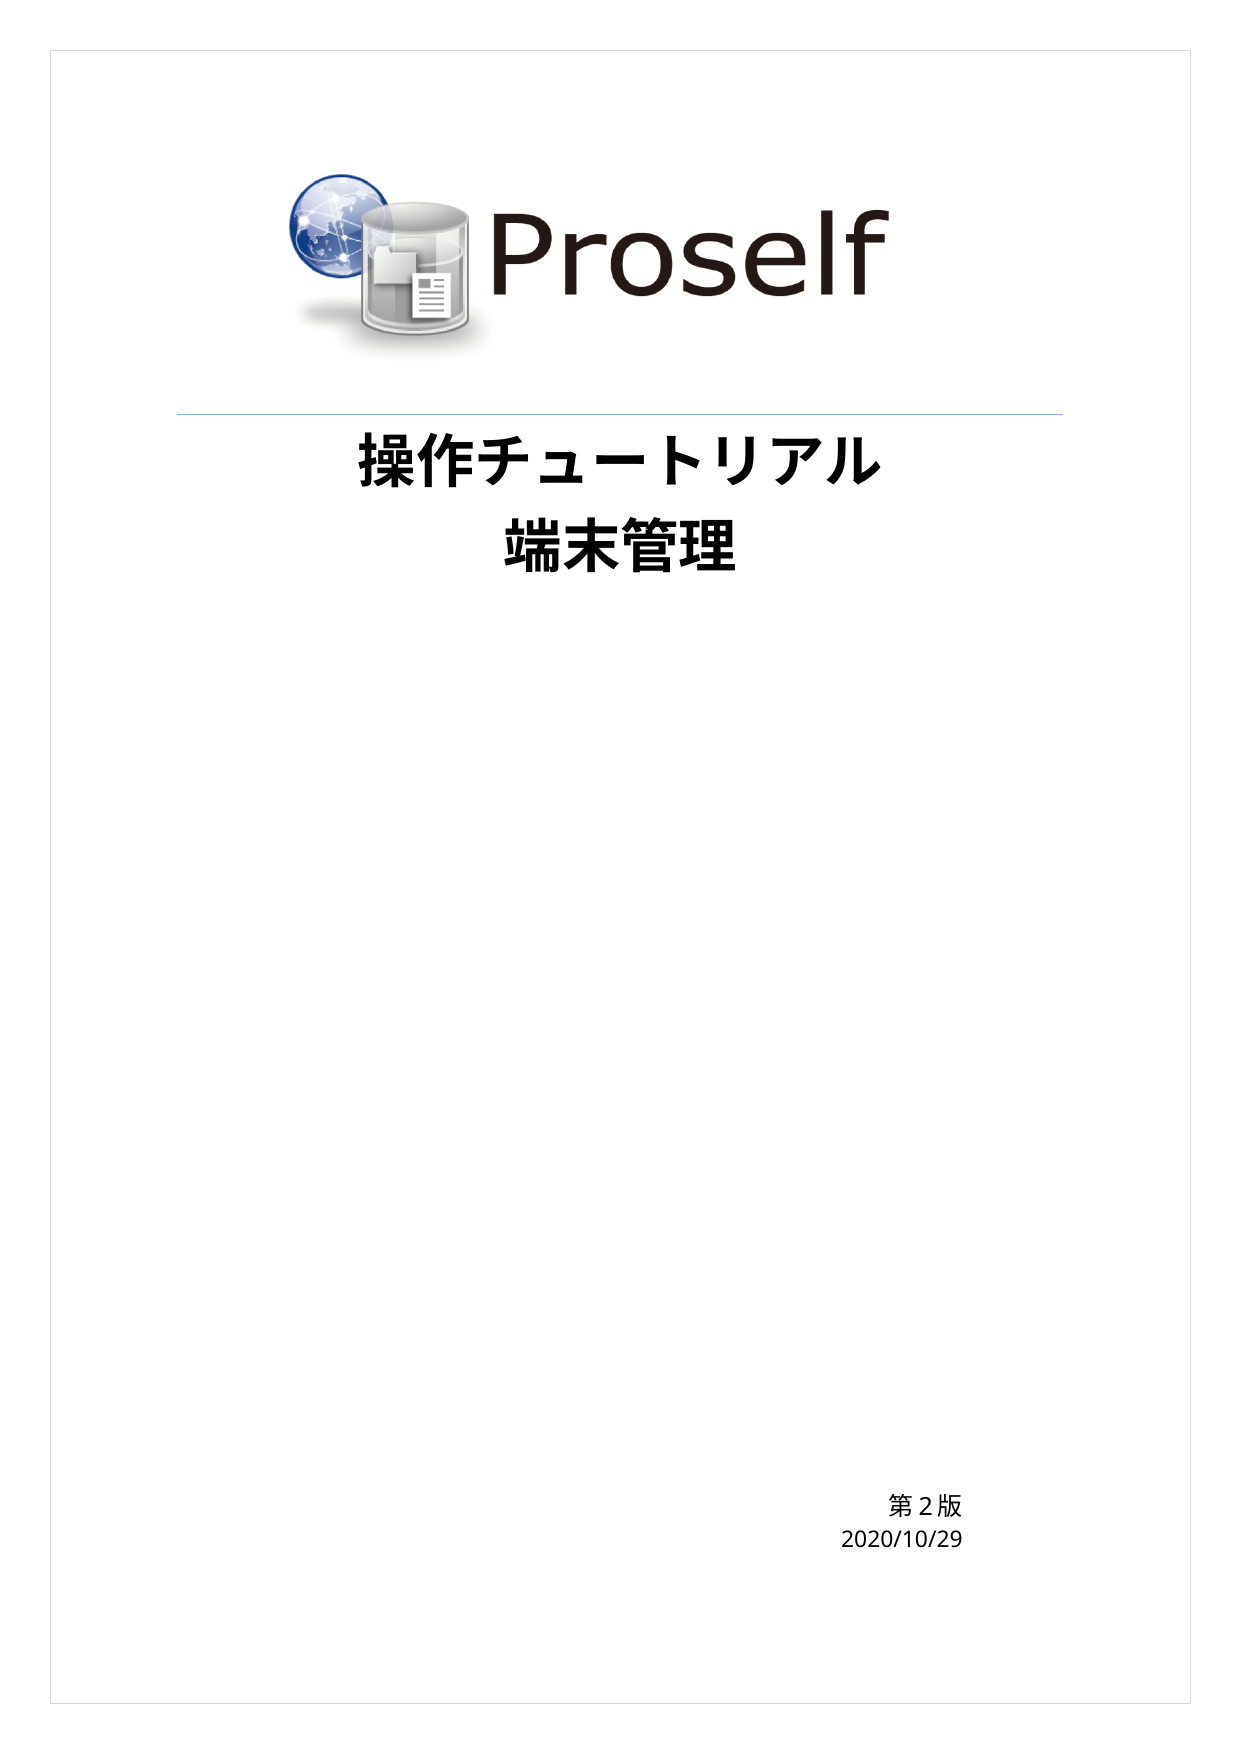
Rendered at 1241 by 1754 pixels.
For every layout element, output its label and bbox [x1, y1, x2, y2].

picture [288, 170, 953, 392]
